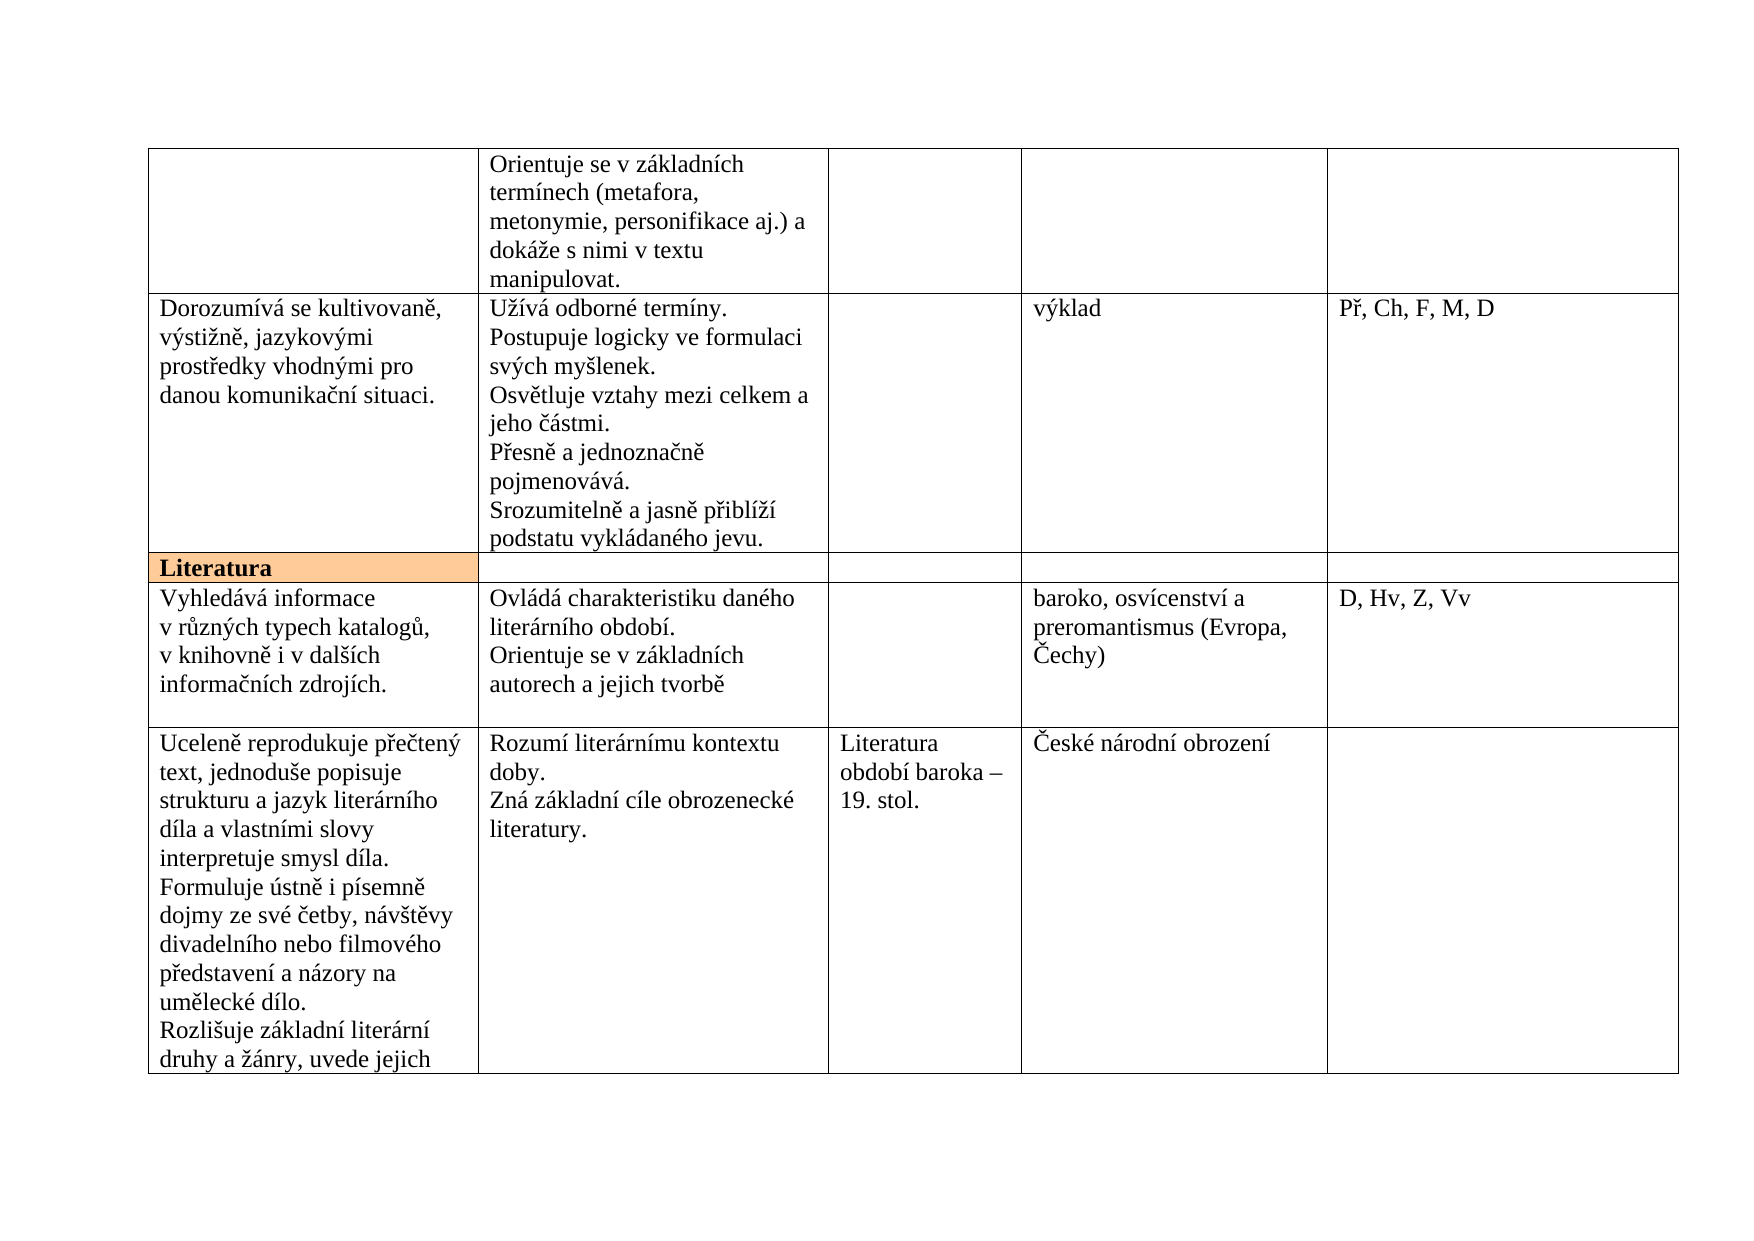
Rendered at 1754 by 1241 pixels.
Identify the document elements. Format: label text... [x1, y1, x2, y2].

table_cell D, Hv, Z, Vv [1328, 583, 1678, 727]
table_cell Př, Ch, F, M, D [1328, 294, 1678, 552]
table_cell [1328, 553, 1678, 582]
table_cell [1022, 728, 1327, 1073]
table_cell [829, 149, 1021, 292]
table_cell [1022, 149, 1327, 292]
table_cell výklad [1022, 294, 1327, 552]
table_cell [1022, 553, 1327, 582]
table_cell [149, 728, 478, 1073]
table_cell [829, 583, 1021, 727]
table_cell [479, 728, 828, 1073]
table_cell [479, 149, 828, 292]
table_cell Dorozumívá se kultivovaně, výstižně, jazykovými prostředky vhodnými pro danou komunikační situaci. [149, 294, 478, 552]
table_cell [829, 294, 1021, 552]
table_cell [1328, 728, 1678, 1073]
table_cell [829, 553, 1021, 582]
table_cell Ovládá charakteristiku daného literárního období. Orientuje se v základních autorech a jejich tvorbě [479, 583, 828, 727]
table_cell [149, 149, 478, 292]
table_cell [829, 728, 1021, 1073]
table_cell Literatura [149, 553, 478, 582]
table_cell Užívá odborné termíny. Postupuje logicky ve formulaci svých myšlenek. Osvětluje vztahy mezi celkem a jeho částmi. Přesně a jednoznačně pojmenovává. Srozumitelně a jasně přiblíží podstatu vykládaného jevu. [479, 294, 828, 552]
table_cell [1328, 149, 1678, 292]
table_cell Vyhledává informace v různých typech katalogů, v knihovně i v dalších informačních zdrojích. [149, 583, 478, 727]
table_cell baroko, osvícenství a preromantismus (Evropa, Čechy) [1022, 583, 1327, 727]
table_cell [479, 553, 828, 582]
